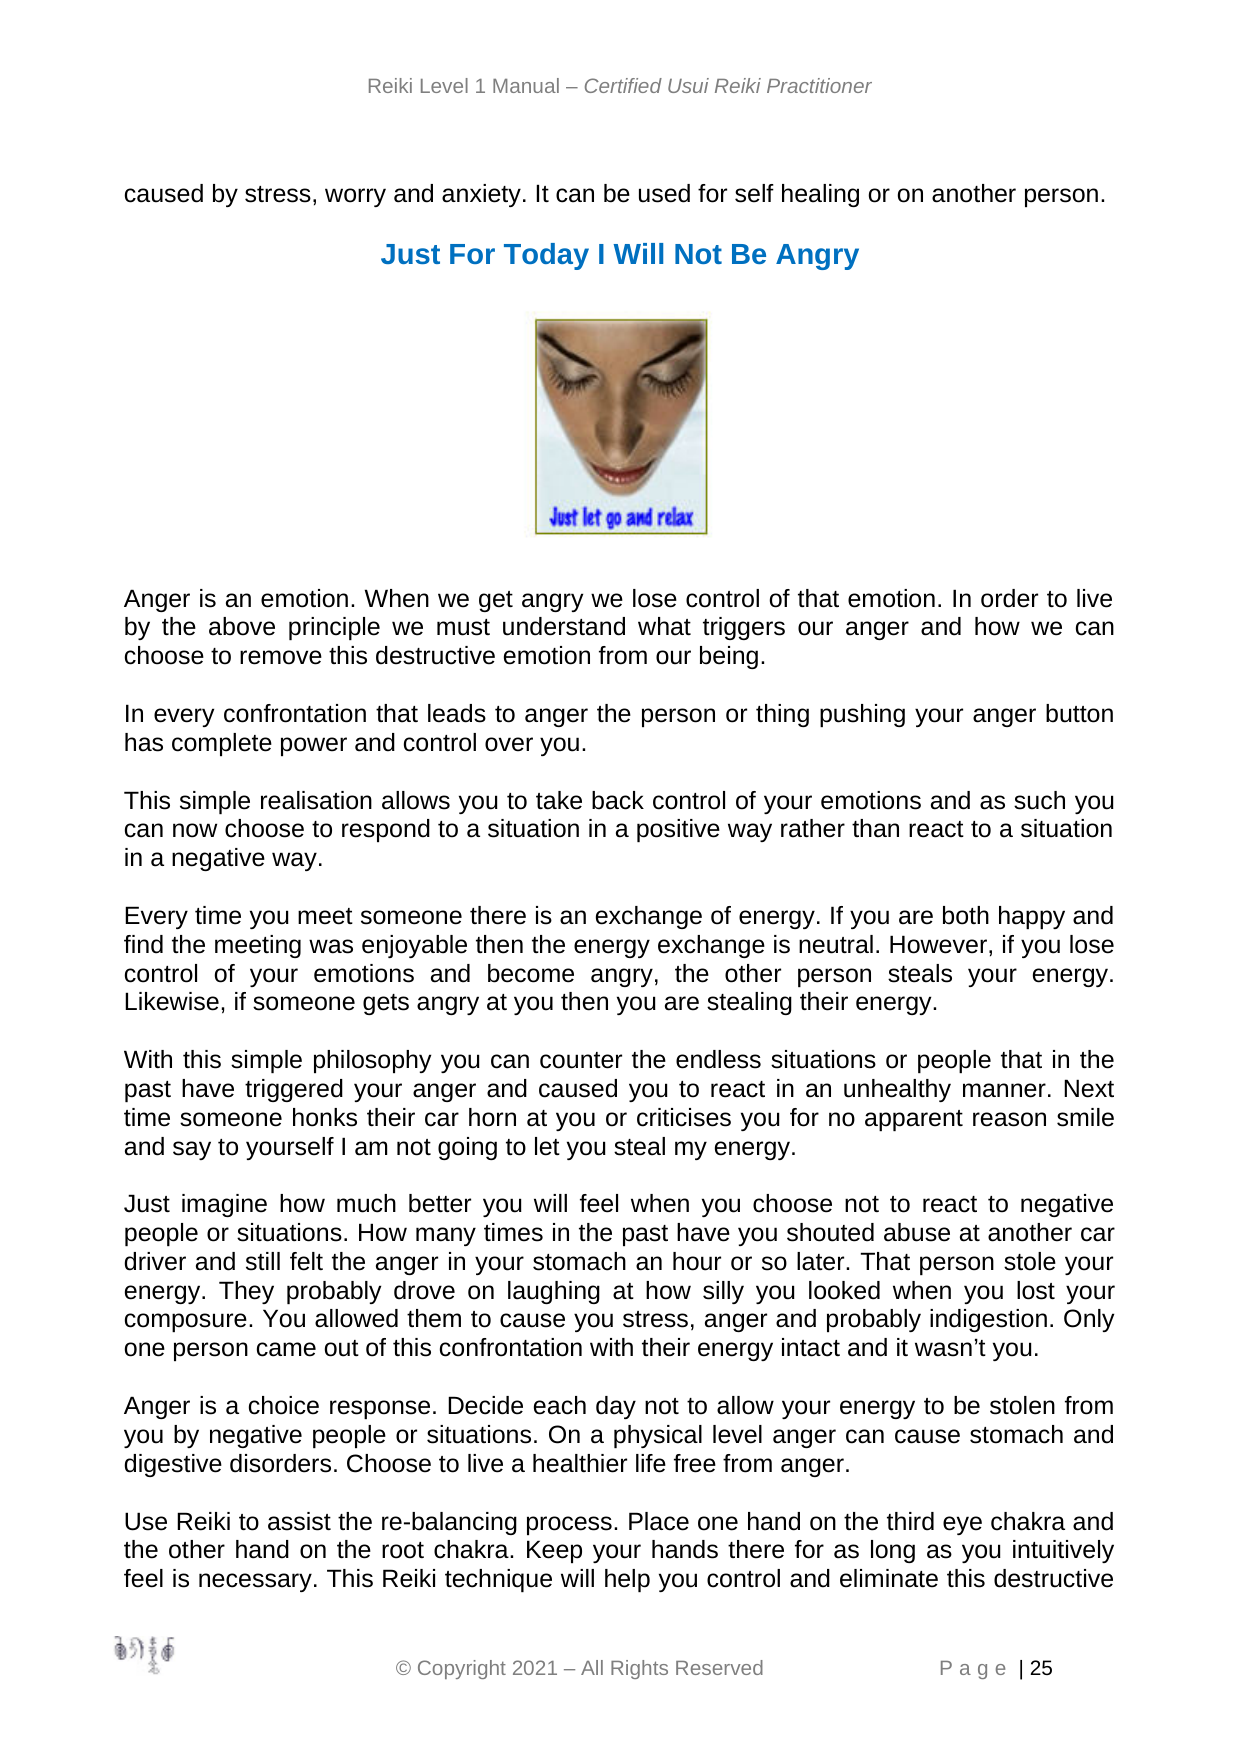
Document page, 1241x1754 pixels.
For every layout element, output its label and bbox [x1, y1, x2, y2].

picture [112, 1636, 179, 1676]
picture [512, 299, 728, 555]
table_header [113, 150, 1128, 1593]
